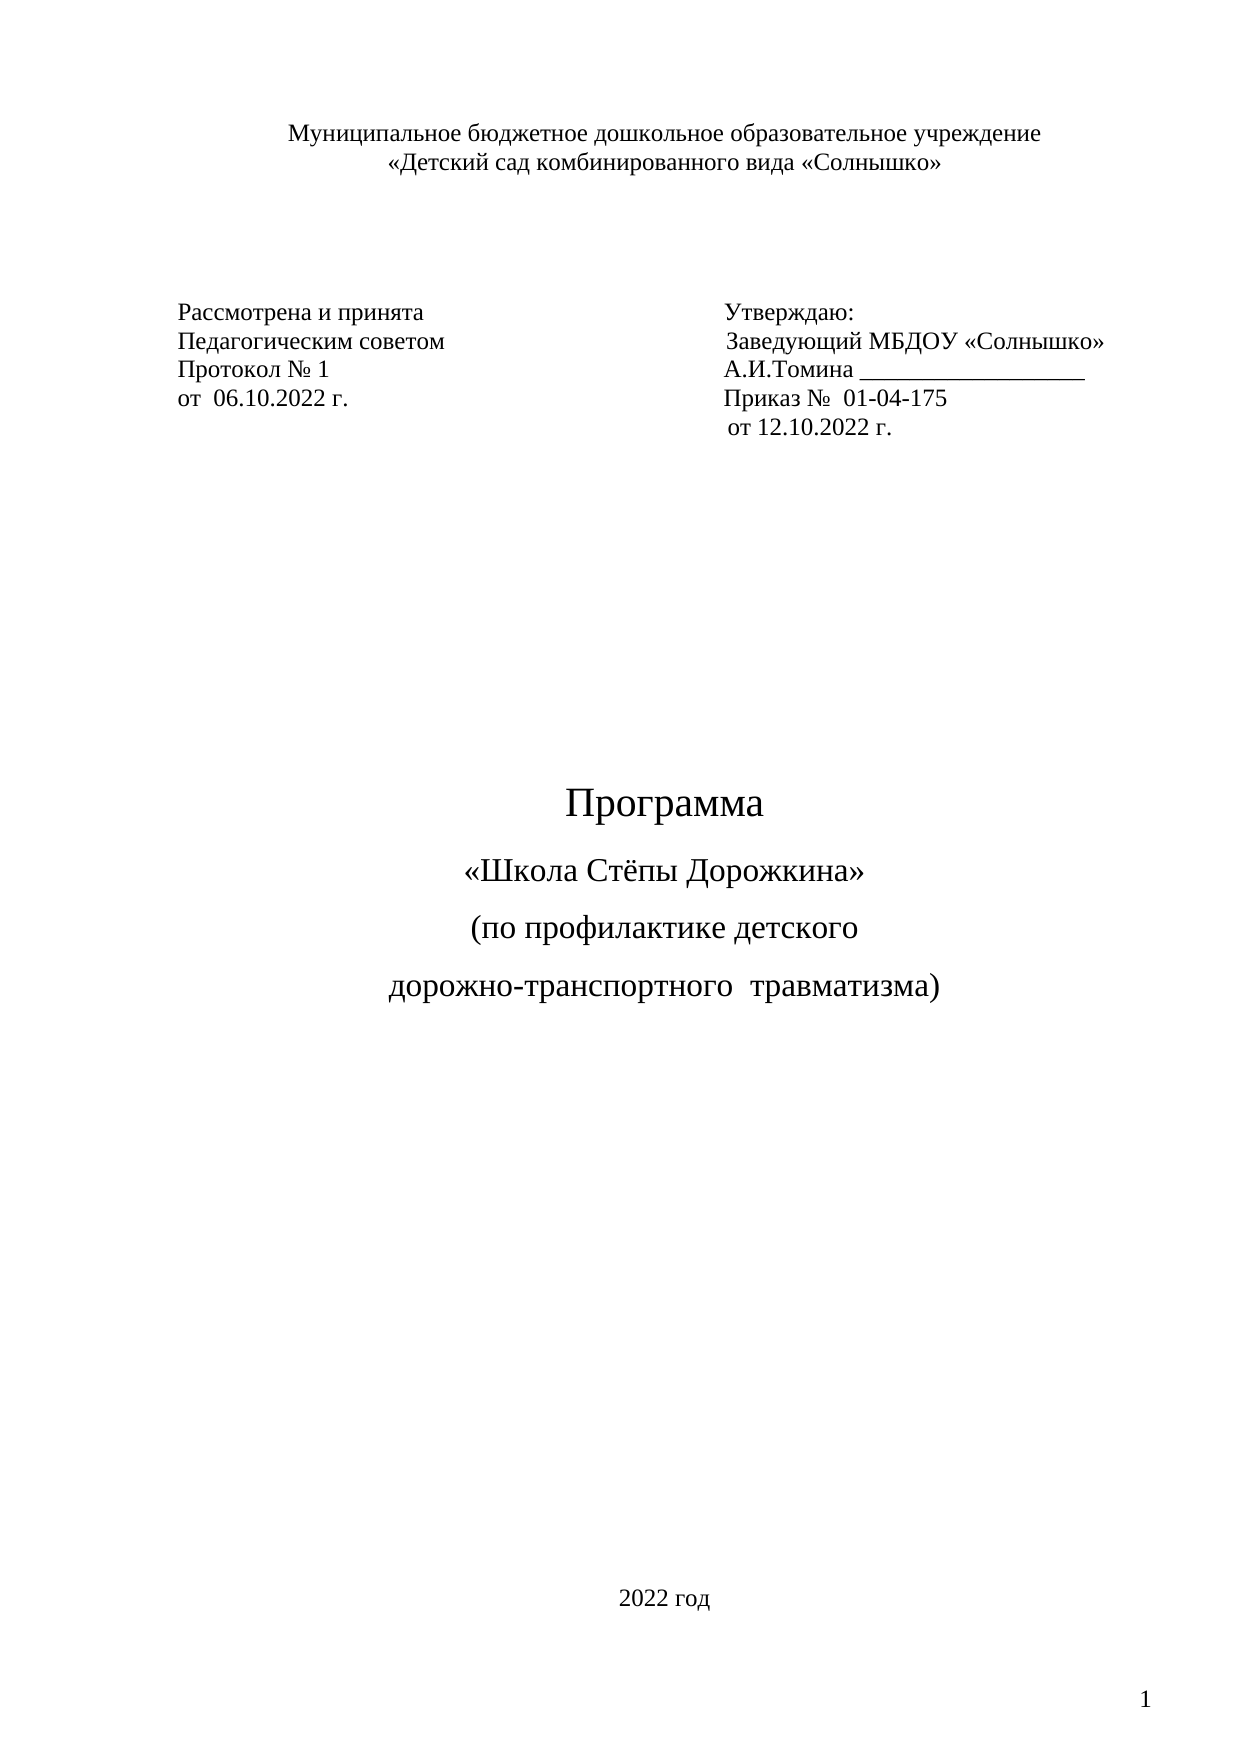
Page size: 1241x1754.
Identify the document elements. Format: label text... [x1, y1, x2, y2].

text 2022 год [177, 1583, 1152, 1612]
text от 12.10.2022 г. [177, 412, 1152, 441]
text «Детский сад комбинированного вида «Солнышко» [177, 147, 1152, 176]
text Протокол № 1 А.И.Томина __________________ [177, 354, 1152, 383]
text дорожно-транспортного травматизма) [177, 965, 1152, 1003]
text Программа [177, 778, 1152, 826]
text Рассмотрена и принята Утверждаю: [177, 297, 1152, 326]
text Педагогическим советом Заведующий МБДОУ «Солнышко» [177, 326, 1152, 354]
text от 06.10.2022 г. Приказ № 01-04-175 [177, 383, 1152, 412]
text (по профилактике детского [177, 907, 1152, 946]
text «Школа Стёпы Дорожкина» [177, 850, 1152, 888]
text Муниципальное бюджетное дошкольное образовательное учреждение [177, 118, 1152, 147]
